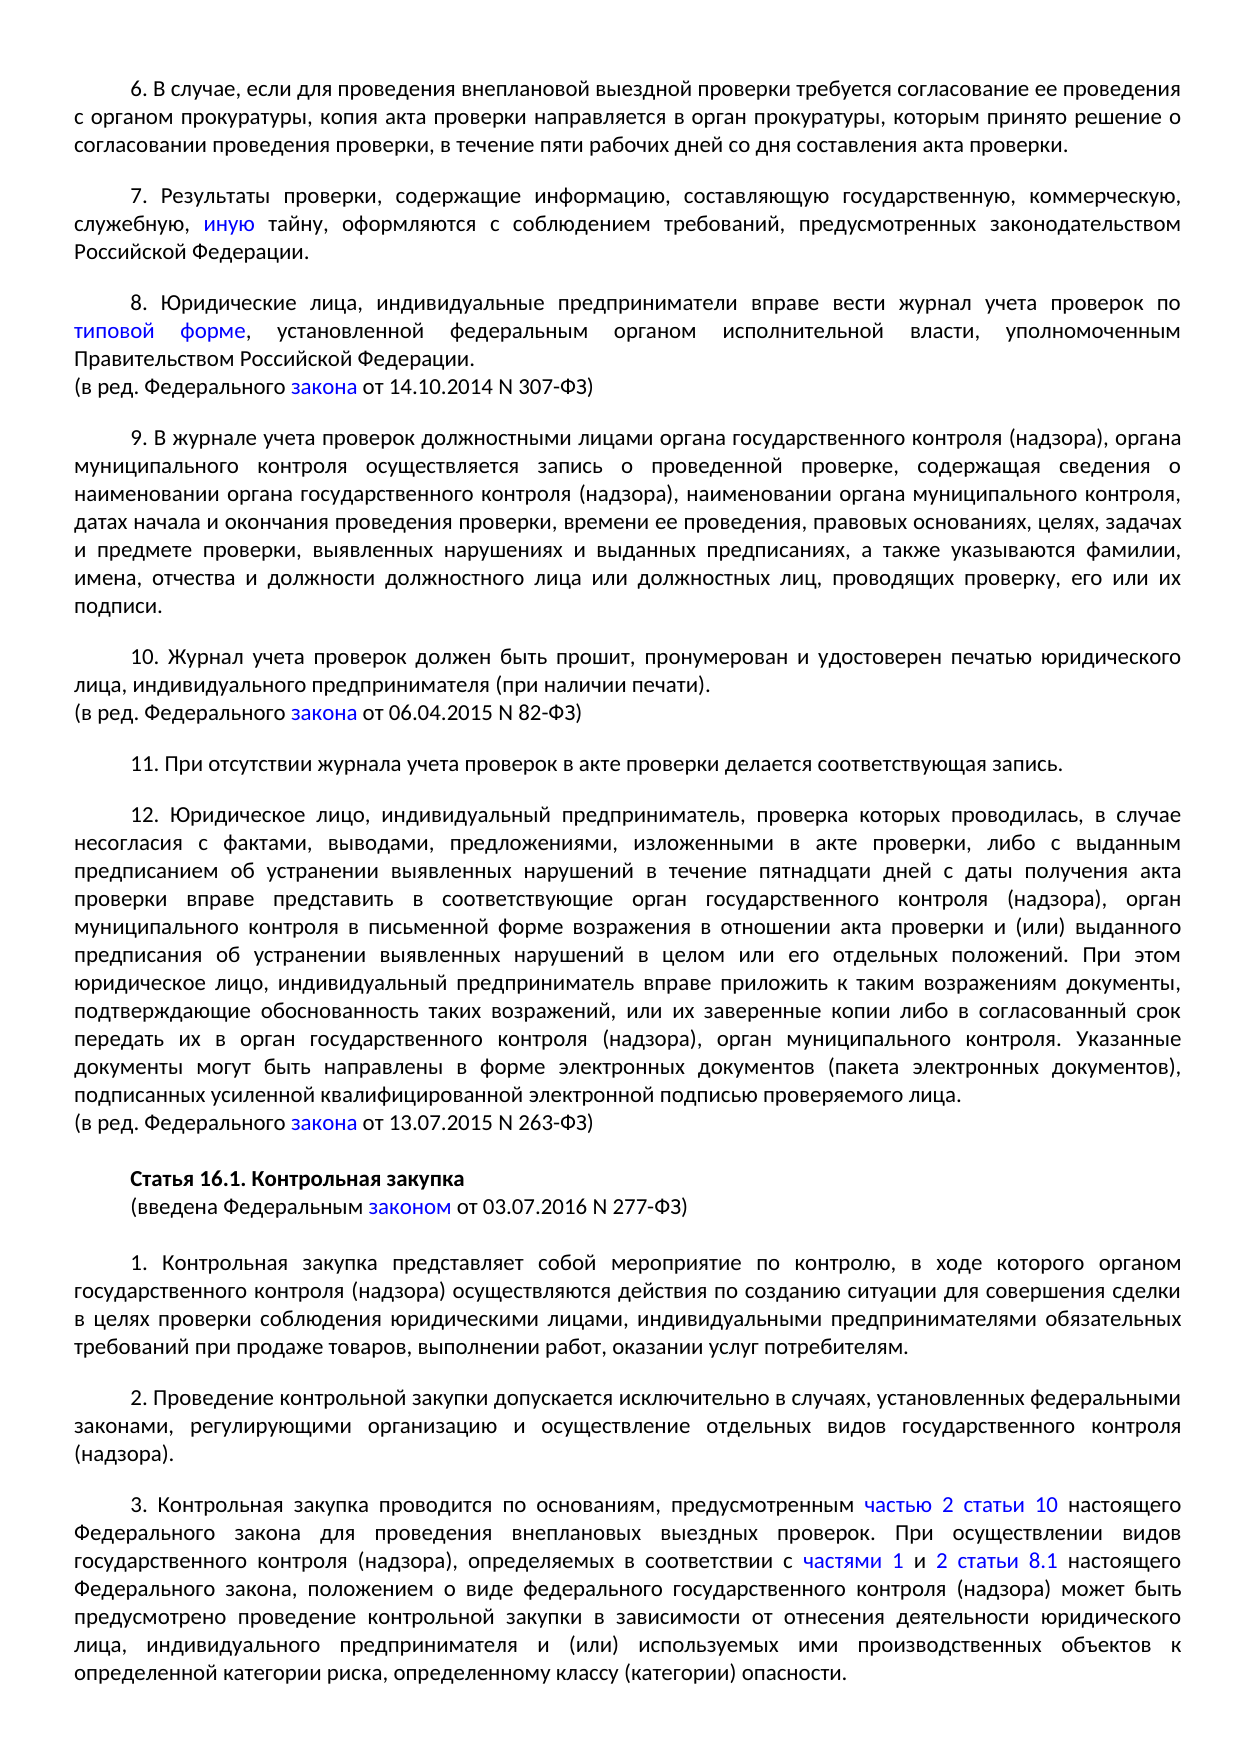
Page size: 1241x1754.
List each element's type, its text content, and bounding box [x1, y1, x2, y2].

text 9. В журнале учета проверок должностными лицами органа государственного контроля (надзора), органа муниципального контроля осуществляется запись о проведенной проверке, содержащая сведения о наименовании органа государственного контроля (надзора), наименовании органа муниципального контроля, датах начала и окончания проведения проверки, времени ее проведения, правовых основаниях, целях, задачах и предмете проверки, выявленных нарушениях и выданных предписаниях, а также указываются фамилии, имена, отчества и должности должностного лица или должностных лиц, проводящих проверку, его или их подписи. [74, 423, 1181, 619]
text 7. Результаты проверки, содержащие информацию, составляющую государственную, коммерческую, служебную, иную тайну, оформляются с соблюдением требований, предусмотренных законодательством Российской Федерации. [74, 181, 1181, 265]
text 8. Юридические лица, индивидуальные предприниматели вправе вести журнал учета проверок по типовой форме, установленной федеральным органом исполнительной власти, уполномоченным Правительством Российской Федерации. [74, 288, 1181, 372]
text (введена Федеральным законом от 03.07.2016 N 277-ФЗ) [74, 1192, 1181, 1220]
text 6. В случае, если для проведения внеплановой выездной проверки требуется согласование ее проведения с органом прокуратуры, копия акта проверки направляется в орган прокуратуры, которым принято решение о согласовании проведения проверки, в течение пяти рабочих дней со дня составления акта проверки. [74, 74, 1181, 158]
text (в ред. Федерального закона от 13.07.2015 N 263-ФЗ) [74, 1108, 1181, 1136]
text (в ред. Федерального закона от 14.10.2014 N 307-ФЗ) [74, 372, 1181, 400]
text 3. Контрольная закупка проводится по основаниям, предусмотренным частью 2 статьи 10 настоящего Федерального закона для проведения внеплановых выездных проверок. При осуществлении видов государственного контроля (надзора), определяемых в соответствии с частями 1 и 2 статьи 8.1 настоящего Федерального закона, положением о виде федерального государственного контроля (надзора) может быть предусмотрено проведение контрольной закупки в зависимости от отнесения деятельности юридического лица, индивидуального предпринимателя и (или) используемых ими производственных объектов к определенной категории риска, определенному классу (категории) опасности. [74, 1490, 1181, 1686]
text 10. Журнал учета проверок должен быть прошит, пронумерован и удостоверен печатью юридического лица, индивидуального предпринимателя (при наличии печати). [74, 642, 1181, 698]
text (в ред. Федерального закона от 06.04.2015 N 82-ФЗ) [74, 698, 1181, 726]
text 12. Юридическое лицо, индивидуальный предприниматель, проверка которых проводилась, в случае несогласия с фактами, выводами, предложениями, изложенными в акте проверки, либо с выданным предписанием об устранении выявленных нарушений в течение пятнадцати дней с даты получения акта проверки вправе представить в соответствующие орган государственного контроля (надзора), орган муниципального контроля в письменной форме возражения в отношении акта проверки и (или) выданного предписания об устранении выявленных нарушений в целом или его отдельных положений. При этом юридическое лицо, индивидуальный предприниматель вправе приложить к таким возражениям документы, подтверждающие обоснованность таких возражений, или их заверенные копии либо в согласованный срок передать их в орган государственного контроля (надзора), орган муниципального контроля. Указанные документы могут быть направлены в форме электронных документов (пакета электронных документов), подписанных усиленной квалифицированной электронной подписью проверяемого лица. [74, 800, 1181, 1108]
text 1. Контрольная закупка представляет собой мероприятие по контролю, в ходе которого органом государственного контроля (надзора) осуществляются действия по созданию ситуации для совершения сделки в целях проверки соблюдения юридическими лицами, индивидуальными предпринимателями обязательных требований при продаже товаров, выполнении работ, оказании услуг потребителям. [74, 1248, 1181, 1360]
text 2. Проведение контрольной закупки допускается исключительно в случаях, установленных федеральными законами, регулирующими организацию и осуществление отдельных видов государственного контроля (надзора). [74, 1383, 1181, 1467]
text Статья 16.1. Контрольная закупка [74, 1164, 1181, 1192]
text 11. При отсутствии журнала учета проверок в акте проверки делается соответствующая запись. [74, 749, 1181, 777]
